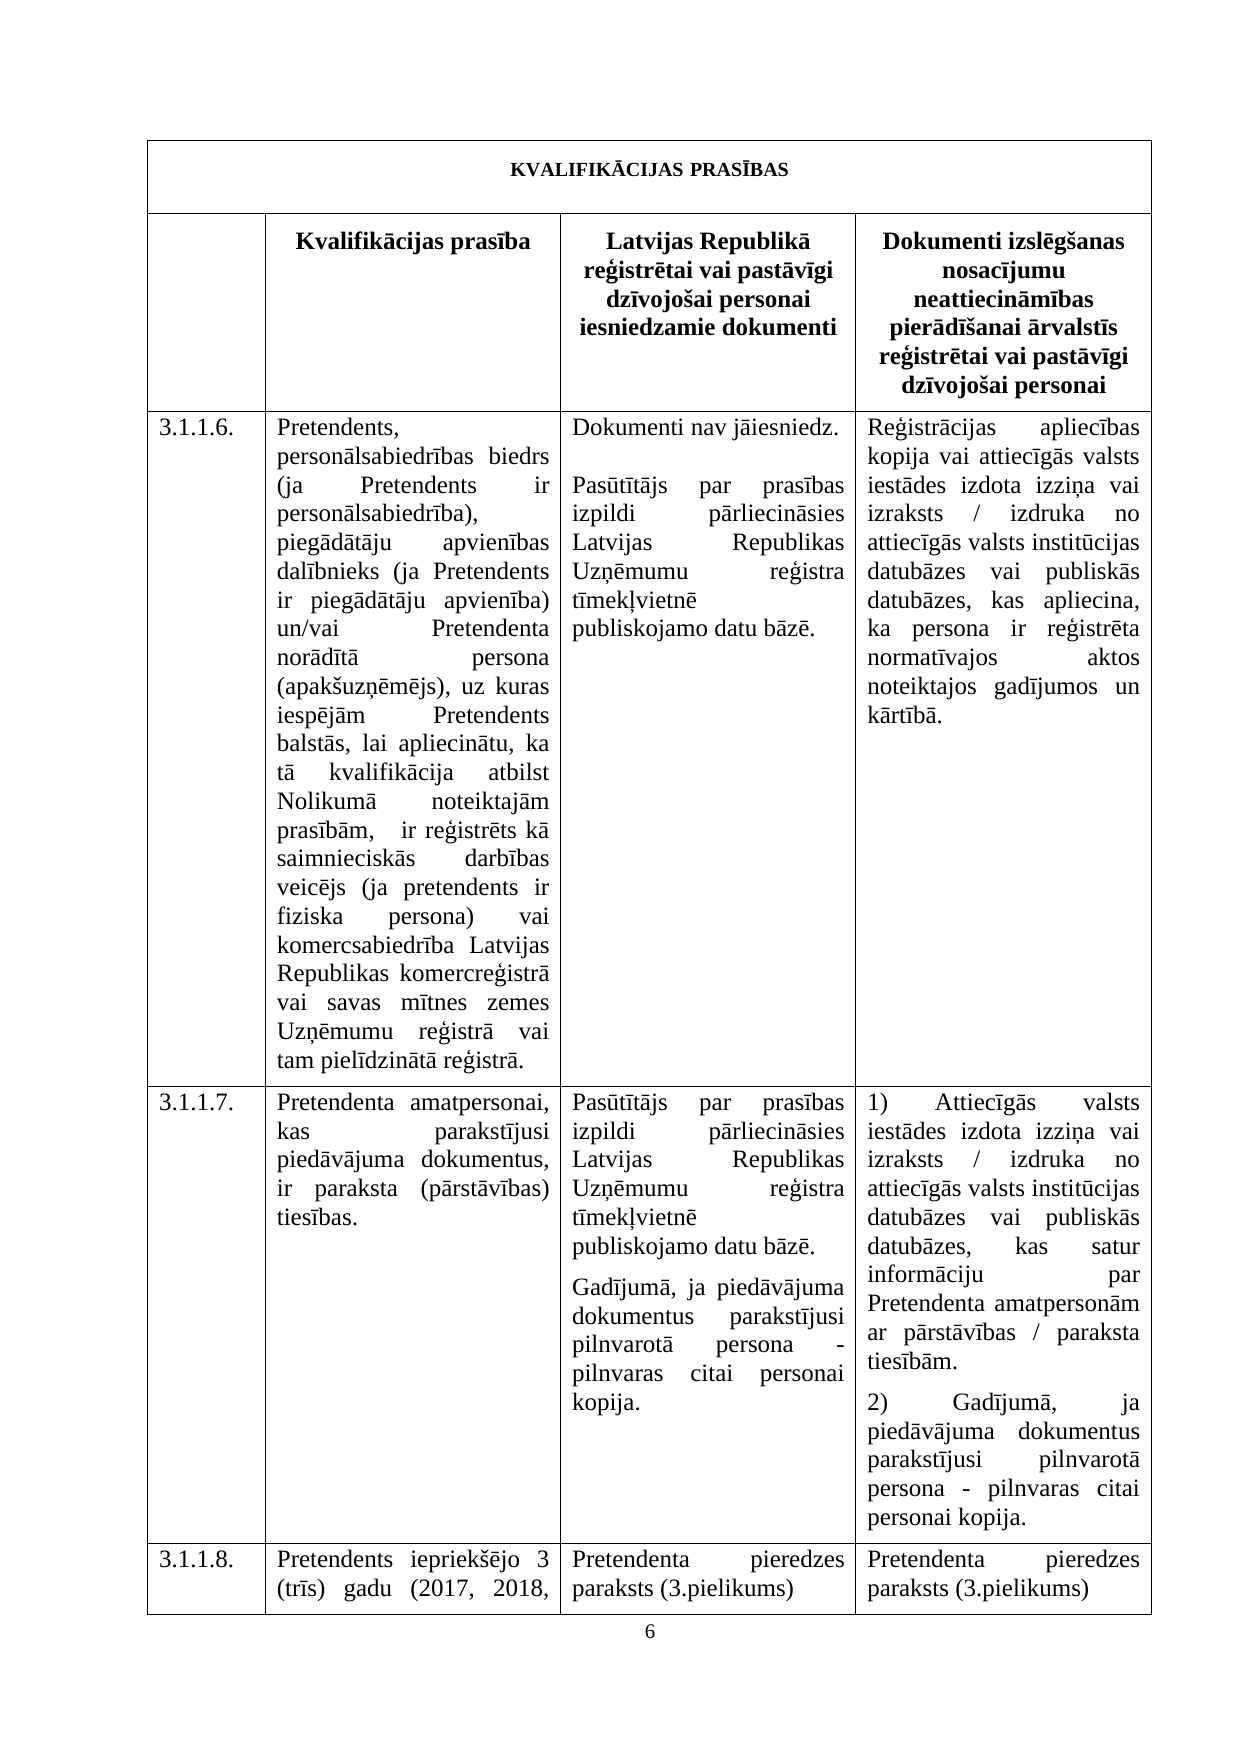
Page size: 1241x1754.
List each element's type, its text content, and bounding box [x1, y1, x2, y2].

table_cell Dokumenti nav jāiesniedz. Pasūtītājs par prasības izpildi pārliecināsies Latvijas Republikas Uzņēmumu reģistra tīmekļvietnē publiskojamo datu bāzē. [561, 412, 855, 1086]
table_cell Pasūtītājs par prasības izpildi pārliecināsies Latvijas Republikas Uzņēmumu reģistra tīmekļvietnē publiskojamo datu bāzē. Gadījumā, ja piedāvājuma dokumentus parakstījusi pilnvarotā persona - pilnvaras citai personai kopija. [561, 1087, 855, 1543]
table_cell 1) Attiecīgās valsts iestādes izdota izziņa vai izraksts / izdruka no attiecīgās valsts institūcijas datubāzes vai publiskās datubāzes, kas satur informāciju par Pretendenta amatpersonām ar pārstāvības / paraksta tiesībām. 2) Gadījumā, ja piedāvājuma dokumentus parakstījusi pilnvarotā persona - pilnvaras citai personai kopija. [856, 1087, 1151, 1543]
table_cell Pretendenta amatpersonai, kas parakstījusi piedāvājuma dokumentus, ir paraksta (pārstāvības) tiesības. [266, 1087, 560, 1543]
table_cell Kvalifikācijas prasība [266, 214, 560, 411]
table_cell 3.1.1.6. [148, 412, 265, 1086]
table_cell kvalifikācijas prasības [148, 141, 1151, 213]
table_cell Dokumenti izslēgšanas nosacījumu neattiecināmības pierādīšanai ārvalstīs reģistrētai vai pastāvīgi dzīvojošai personai [856, 214, 1151, 411]
table_cell Latvijas Republikā reģistrētai vai pastāvīgi dzīvojošai personai iesniedzamie dokumenti [561, 214, 855, 411]
table_cell Pretendents, personālsabiedrības biedrs (ja Pretendents ir personālsabiedrība), piegādātāju apvienības dalībnieks (ja Pretendents ir piegādātāju apvienība) un/vai Pretendenta norādītā persona (apakšuzņēmējs), uz kuras iespējām Pretendents balstās, lai apliecinātu, ka tā kvalifikācija atbilst Nolikumā noteiktajām prasībām, ir reģistrēts kā saimnieciskās darbības veicējs (ja pretendents ir fiziska persona) vai komercsabiedrība Latvijas Republikas komercreģistrā vai savas mītnes zemes Uzņēmumu reģistrā vai tam pielīdzinātā reģistrā. [266, 412, 560, 1086]
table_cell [856, 1544, 1151, 1614]
table_cell [148, 214, 265, 411]
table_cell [561, 1544, 855, 1614]
table_cell Reģistrācijas apliecības kopija vai attiecīgās valsts iestādes izdota izziņa vai izraksts / izdruka no attiecīgās valsts institūcijas datubāzes vai publiskās datubāzes, kas apliecina, ka persona ir reģistrēta normatīvajos aktos noteiktajos gadījumos un kārtībā. [856, 412, 1151, 1086]
table_cell 3.1.1.7. [148, 1087, 265, 1543]
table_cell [266, 1544, 560, 1614]
table_cell 3.1.1.8. [148, 1544, 265, 1614]
